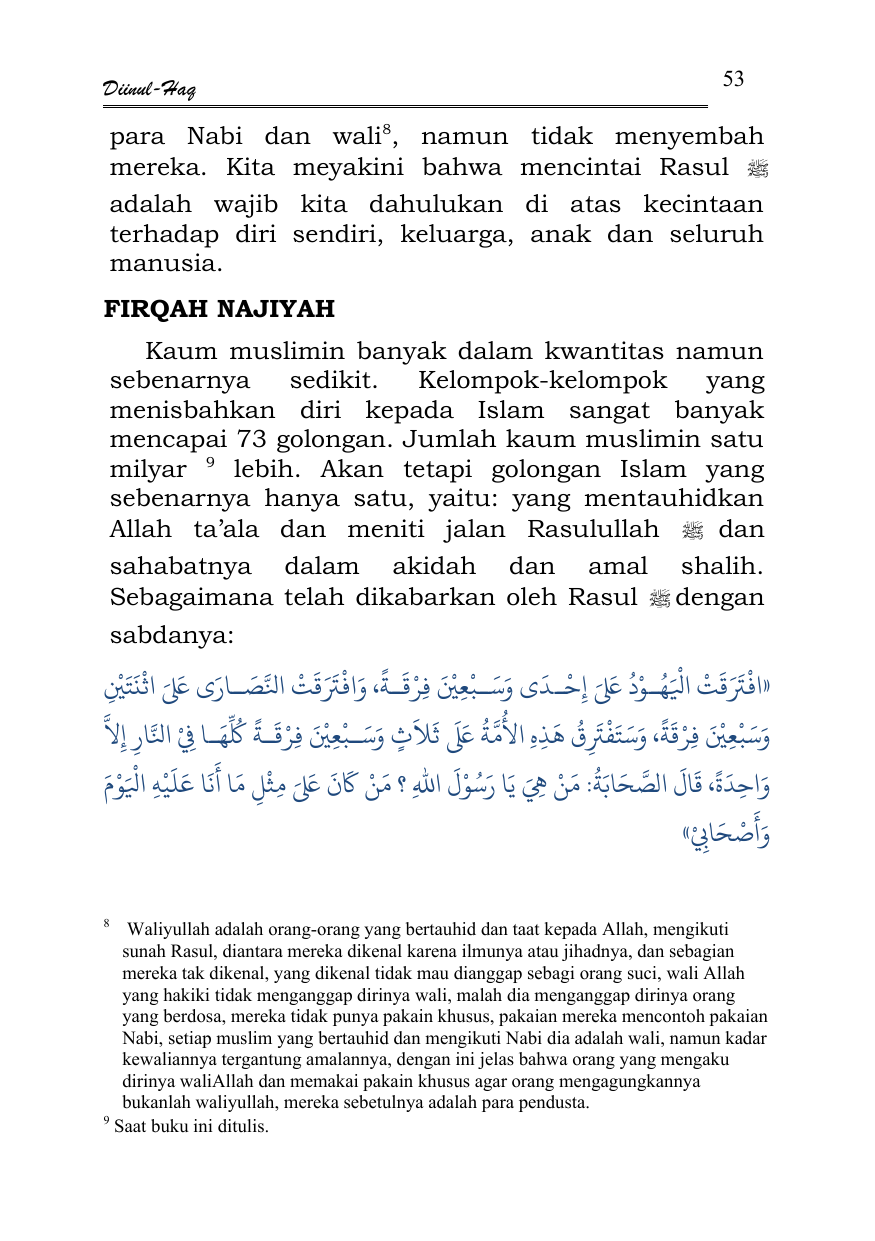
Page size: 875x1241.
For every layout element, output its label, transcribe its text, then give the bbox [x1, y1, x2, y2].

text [109, 121, 765, 277]
text Firqah Najiyah [103, 294, 771, 323]
text Kaum muslimin banyak dalam kwantitas namun sebenarnya sedikit. Kelompok-kelompok yang menisbahkan diri kepada Islam sangat banyak mencapai 73 golongan. Jumlah kaum muslimin satu milyar lebih. Akan tetapi golongan Islam yang sebenarnya hanya satu, yaitu: yang mentauhidkan Allah ta’ala dan meniti jalan Rasulullah ج dan sahabatnya dalam akidah dan amal shalih. Sebagaimana telah dikabarkan oleh Rasul ج dengan sabdanya: [109, 336, 765, 649]
text «افْتَرَقَتْ الْيَهُوْدُ عَلىَ إِحْدَى وَسَبْعِيْنَ فِرْقَةً، وَافْتَرَقَتْ النَّصَارَى عَلىَ اثْنَتَيْنِ وَسَبْعِيْنَ فِرْقَةً، وَسَتَفْتَرِقُ هَذِهِ الأُمَّةُ عَلَى ثَلاَثٍ وَسَبْعِيْنَ فِرْقَةً كُلِّهَا فِيْ النَّارِ إِلاَّ وَاحِدَةً، قَالَ الصَّحَابَةُ: مَنْ هِيَ يَا رَسُوْلَ اللهِ ؟ مَنْ كَانَ عَلىَ مِثْلِ مَا أَنَا عَلَيْهِ الْيَوْمَ وَأَصْحَابِيْ» [103, 662, 771, 858]
